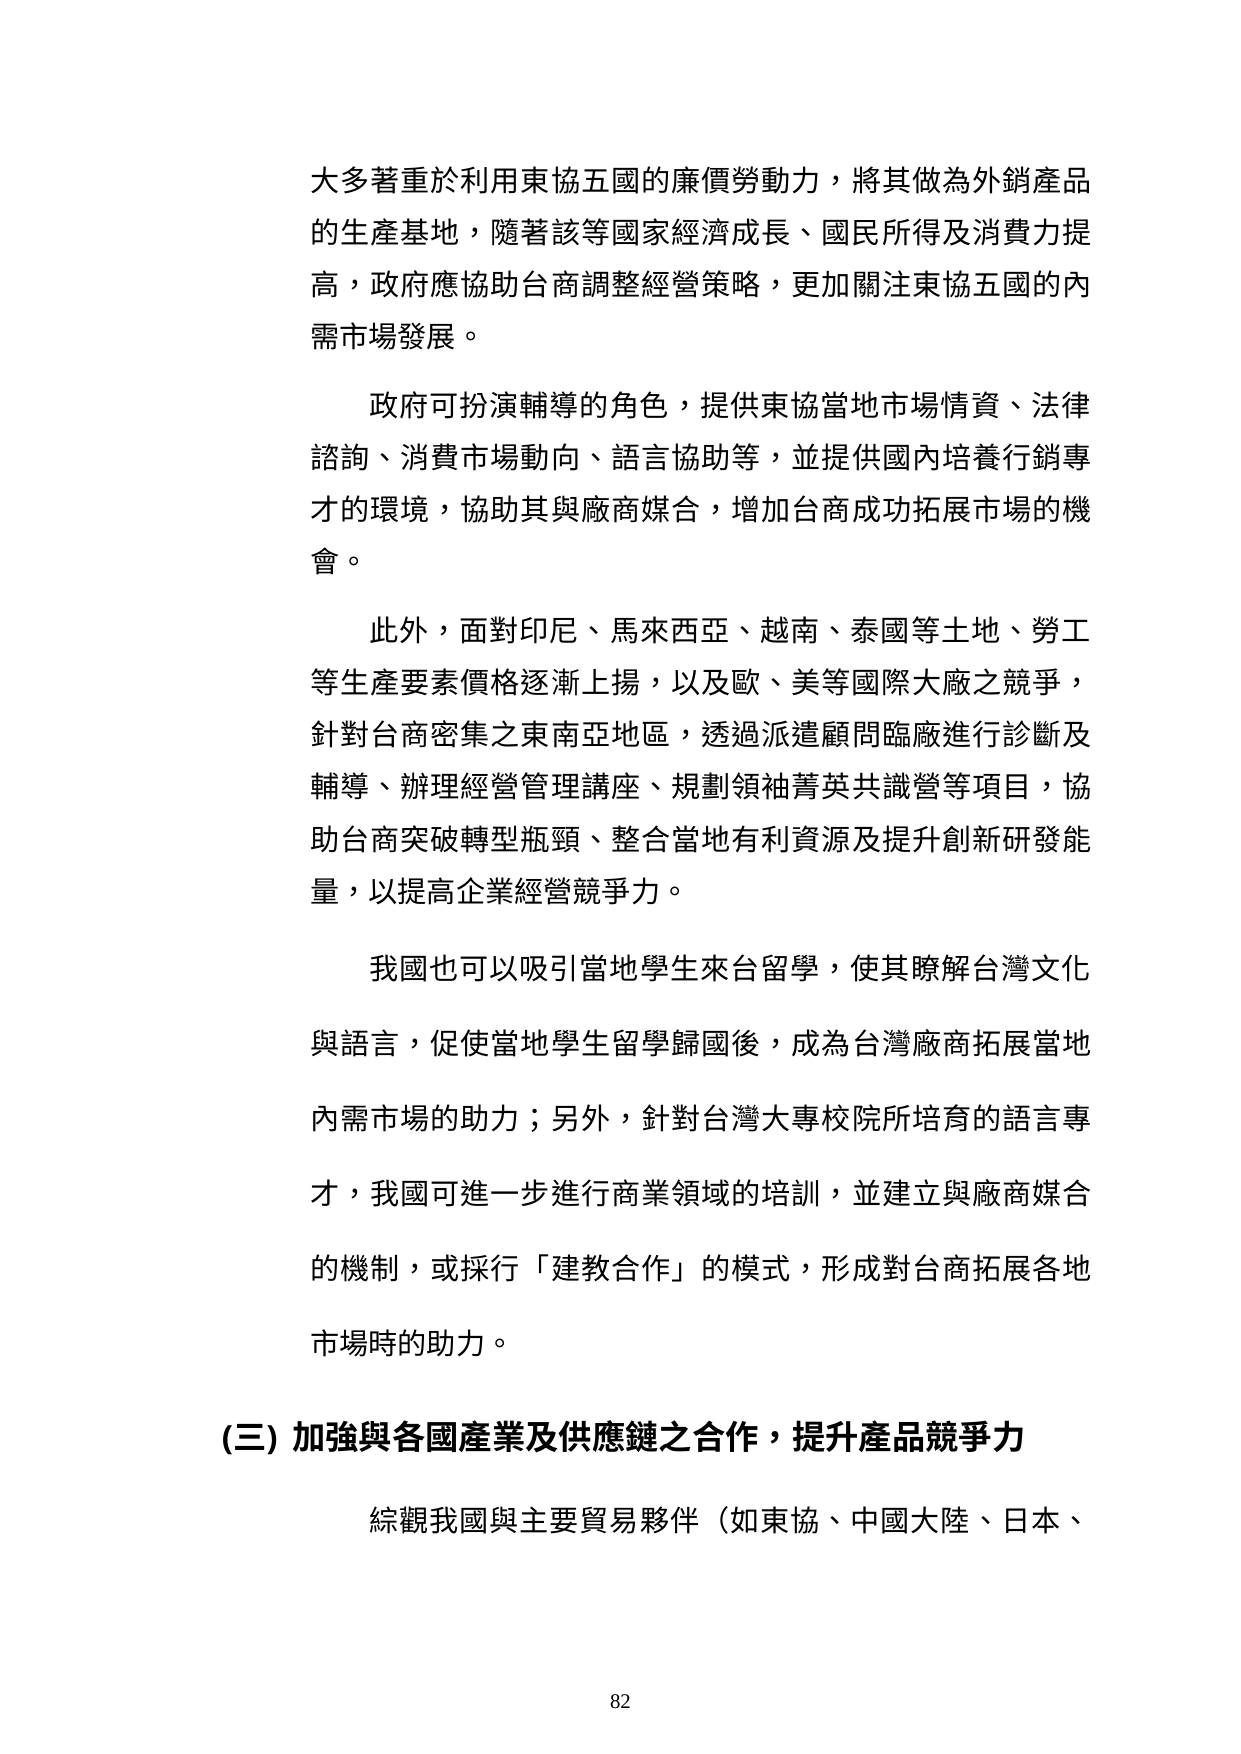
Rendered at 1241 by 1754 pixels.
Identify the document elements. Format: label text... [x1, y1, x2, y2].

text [310, 1489, 1093, 1542]
text 政府可扮演輔導的角色，提供東協當地市場情資、法律諮詢、消費市場動向、語言協助等，並提供國內培養行銷專才的環境，協助其與廠商媒合，增加台商成功拓展市場的機會。 [310, 375, 1093, 583]
text 此外，面對印尼、馬來西亞、越南、泰國等土地、勞工等生產要素價格逐漸上揚，以及歐、美等國際大廠之競爭，針對台商密集之東南亞地區，透過派遣顧問臨廠進行診斷及輔導、辦理經營管理講座、規劃領袖菁英共識營等項目，協助台商突破轉型瓶頸、整合當地有利資源及提升創新研發能量，以提高企業經營競爭力。 [310, 600, 1093, 912]
list 加強與各國產業及供應鏈之合作，提升產品競爭力 [222, 1398, 1093, 1473]
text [310, 150, 1093, 358]
text 我國也可以吸引當地學生來台留學，使其瞭解台灣文化與語言，促使當地學生留學歸國後，成為台灣廠商拓展當地內需市場的助力；另外，針對台灣大專校院所培育的語言專才，我國可進一步進行商業領域的培訓，並建立與廠商媒合的機制，或採行「建教合作」的模式，形成對台商拓展各地市場時的助力。 [310, 929, 1093, 1379]
